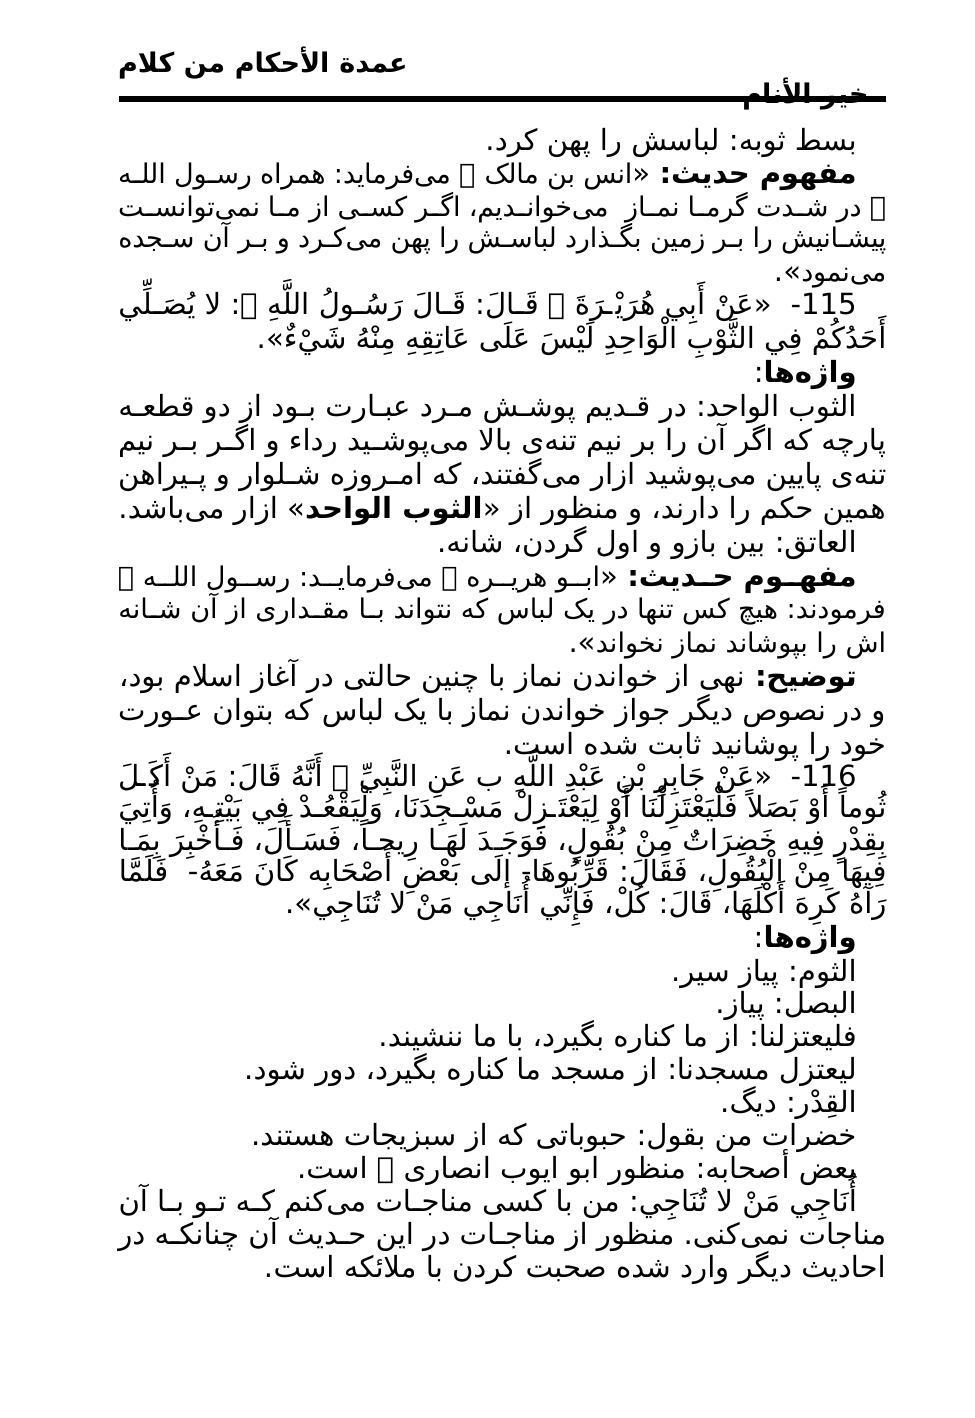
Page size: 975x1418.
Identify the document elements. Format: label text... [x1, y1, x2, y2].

text أُنَاجِي مَنْ لا تُنَاجِي: من با کسی مناجات می‌کنم که تو با آن مناجات نمی‌کنی. منظور از مناجات در این حدیث آن چنانکه در احادیث دیگر وارد شده صحبت کردن با ملائکه است. [118, 1185, 886, 1284]
text بعض أصحابه: منظور ابو ایوب انصاری است. [118, 1152, 886, 1185]
text توضیح: نهی از خواندن نماز با چنین حالتی در آغاز اسلام بود، و در نصوص دیگر جواز خواندن نماز با یک لباس که بتوان عورت خود را پوشانید ثابت شده است. [118, 659, 886, 761]
text مفهوم حدیث: «ابو هریره می‌فرماید: رسول الله فرمودند: هیچ کس تنها در یک لباس که نتواند با مقداری از آن شانه اش را بپوشاند نماز نخواند». [118, 559, 886, 659]
text فلیعتزلنا: از ما کناره بگیرد، با ما ننشیند. [118, 1021, 886, 1053]
text 115- «عَنْ أَبِي هُرَيْرَةَ قَالَ: قَالَ رَسُولُ اللَّهِ : لا يُصَلِّي أَحَدُكُمْ فِي الثَّوْبِ الْوَاحِدِ لَيْسَ عَلَى عَاتِقِهِ مِنْهُ شَيْءٌ». [118, 288, 886, 356]
text البصل: پیاز. [118, 988, 886, 1021]
text واژه‌ها: [118, 356, 886, 390]
text واژه‌ها: [118, 921, 886, 955]
text 116- «عَنْ جَابِرِ بْنِ عَبْدِ اللَّهِ ب عَنِ النَّبِيِّ أَنَّهُ قَالَ: مَنْ أَكَلَ ثُوماً أَوْ بَصَلاً فَلْيَعْتَزِلْنَا أَوْ لِيَعْتَزِلْ مَسْجِدَنَا، وَلْيَقْعُدْ فِي بَيْتِهِ، وَأُتِيَ بِقِدْرٍ فِيهِ خَضِرَاتٌ مِنْ بُقُولٍ، فَوَجَدَ لَهَا رِيحاً، فَسَأَلَ، فَأُخْبِرَ بِمَا فِيهَا مِنْ الْبُقُولِ، فَقَالَ: قَرِّبُوهَا- إلَى بَعْضِ أَصْحَابِه كَانَ مَعَهُ- فَلَمَّا رَآهُ كَرِهَ أَكْلَهَا، قَالَ: كُلْ، فَإِنِّي أُنَاجِي مَنْ لا تُنَاجِي». [118, 761, 886, 921]
text القِدْر: دیگ. [118, 1086, 886, 1119]
text لیعتزل مسجدنا: از مسجد ما کناره بگیرد، دور شود. [118, 1053, 886, 1086]
text بسط ثوبه: لباسش را پهن کرد. [118, 123, 886, 157]
text الثوم: پیاز سیر. [118, 955, 886, 988]
text العاتق: بین بازو و اول گردن، شانه. [118, 526, 886, 559]
text الثوب الواحد: در قدیم پوشش مرد عبارت بود از دو قطعه پارچه که اگر آن را بر نیم تنه‌ی بالا می‌پوشید رداء و اگر بر نیم تنه‌ی پایین می‌پوشید ازار می‌گفتند، که امروزه شلوار و پیراهن همین حکم را دارند، و منظور از «الثوب الواحد» ازار می‌باشد. [118, 390, 886, 526]
text مفهوم حدیث: «انس بن مالک می‌فرماید: همراه رسول الله در شدت گرما نماز می‌خواندیم، اگر کسی از ما نمی‌توانست پیشانیش را بر زمین بگذارد لباسش را پهن می‌کرد و بر آن سجده می‌نمود». [118, 157, 886, 288]
text خضرات من بقول: حبوباتی که از سبزیجات هستند. [118, 1119, 886, 1152]
